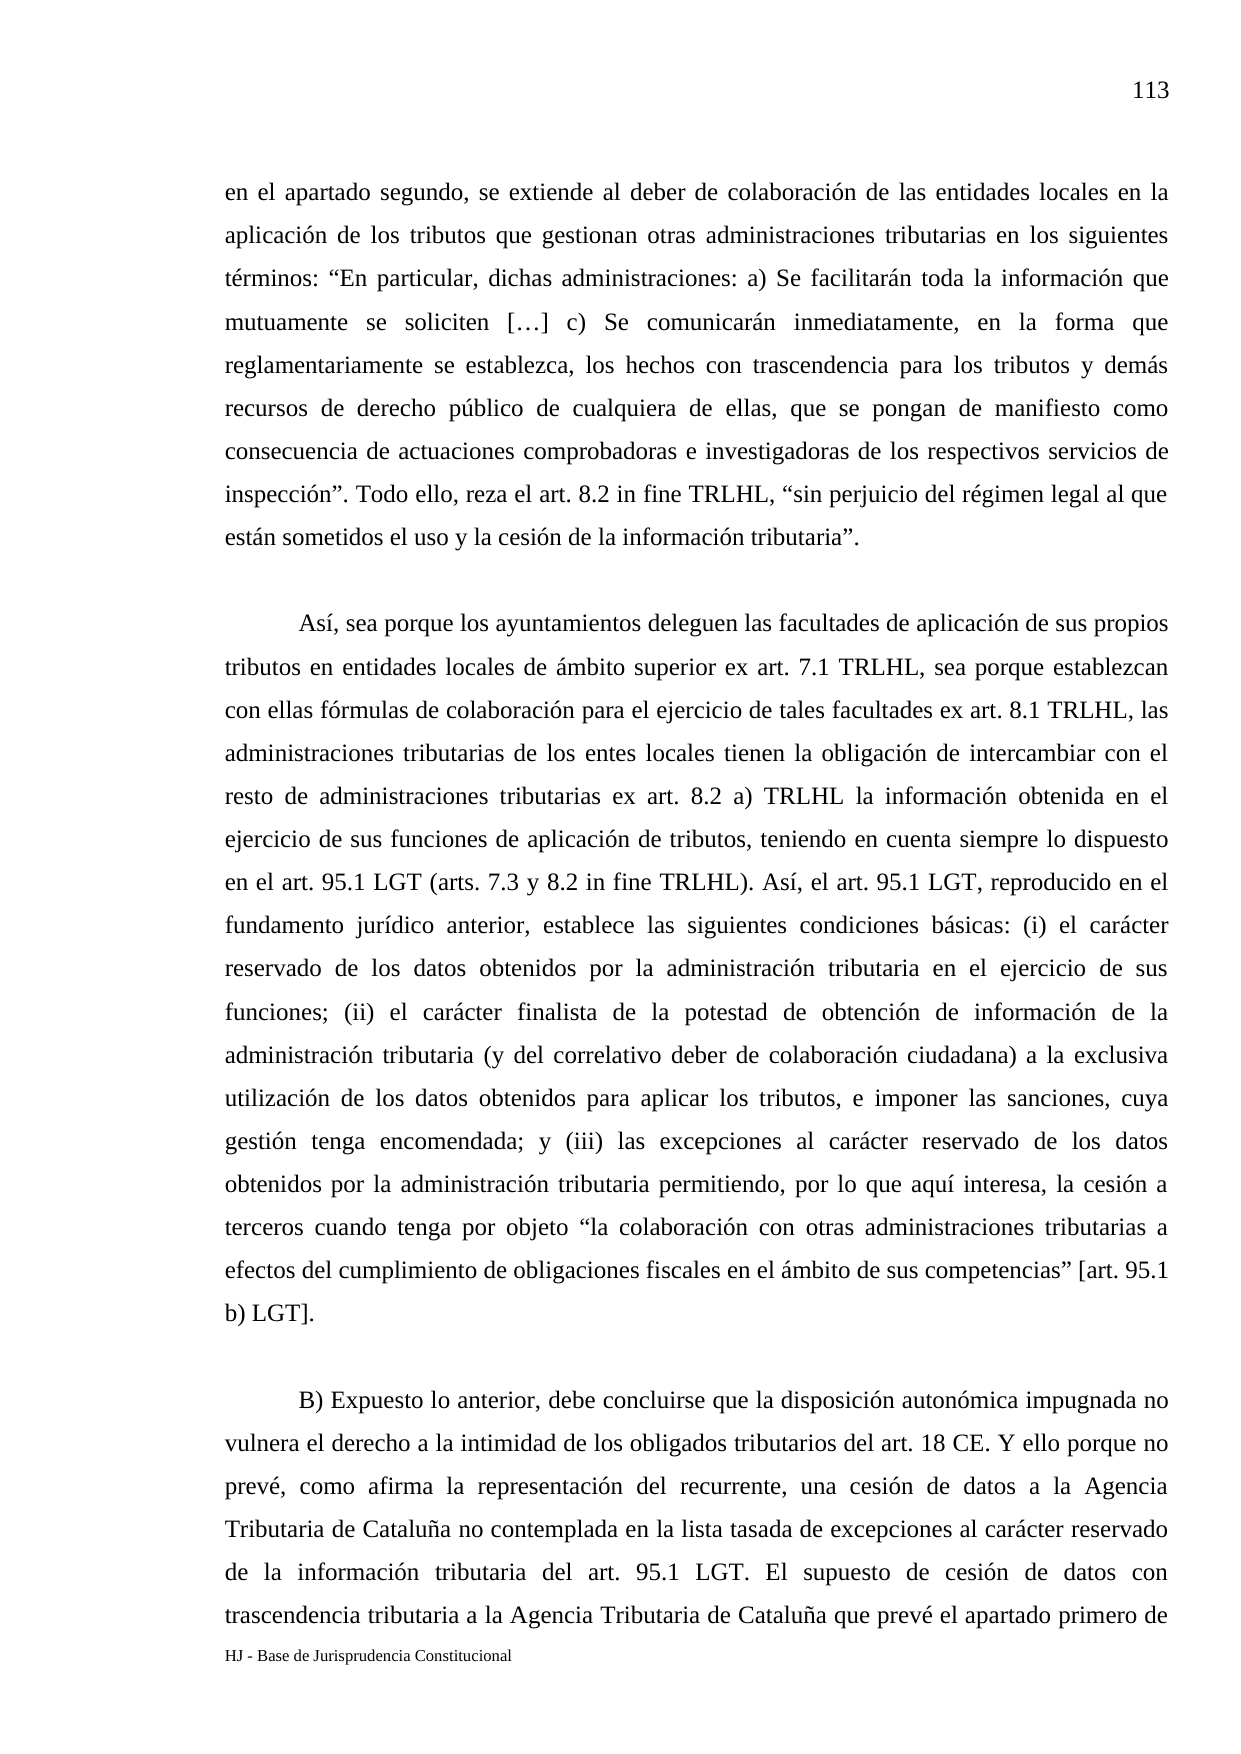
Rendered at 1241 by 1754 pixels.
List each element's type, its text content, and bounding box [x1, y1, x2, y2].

text Así, sea porque los ayuntamientos deleguen las facultades de aplicación de sus propios tributos en entidades locales de ámbito superior ex art. 7.1 TRLHL, sea porque establezcan con ellas fórmulas de colaboración para el ejercicio de tales facultades ex art. 8.1 TRLHL, las administraciones tributarias de los entes locales tienen la obligación de intercambiar con el resto de administraciones tributarias ex art. 8.2 a) TRLHL la información obtenida en el ejercicio de sus funciones de aplicación de tributos, teniendo en cuenta siempre lo dispuesto en el art. 95.1 LGT (arts. 7.3 y 8.2 in fine TRLHL). Así, el art. 95.1 LGT, reproducido en el fundamento jurídico anterior, establece las siguientes condiciones básicas: (i) el carácter reservado de los datos obtenidos por la administración tributaria en el ejercicio de sus funciones; (ii) el carácter finalista de la potestad de obtención de información de la administración tributaria (y del correlativo deber de colaboración ciudadana) a la exclusiva utilización de los datos obtenidos para aplicar los tributos, e imponer las sanciones, cuya gestión tenga encomendada; y (iii) las excepciones al carácter reservado de los datos obtenidos por la administración tributaria permitiendo, por lo que aquí interesa, la cesión a terceros cuando tenga por objeto “la colaboración con otras administraciones tributarias a efectos del cumplimiento de obligaciones fiscales en el ámbito de sus competencias” [art. 95.1 b) LGT]. [224, 608, 1169, 1327]
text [224, 177, 1169, 551]
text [224, 1385, 1169, 1629]
